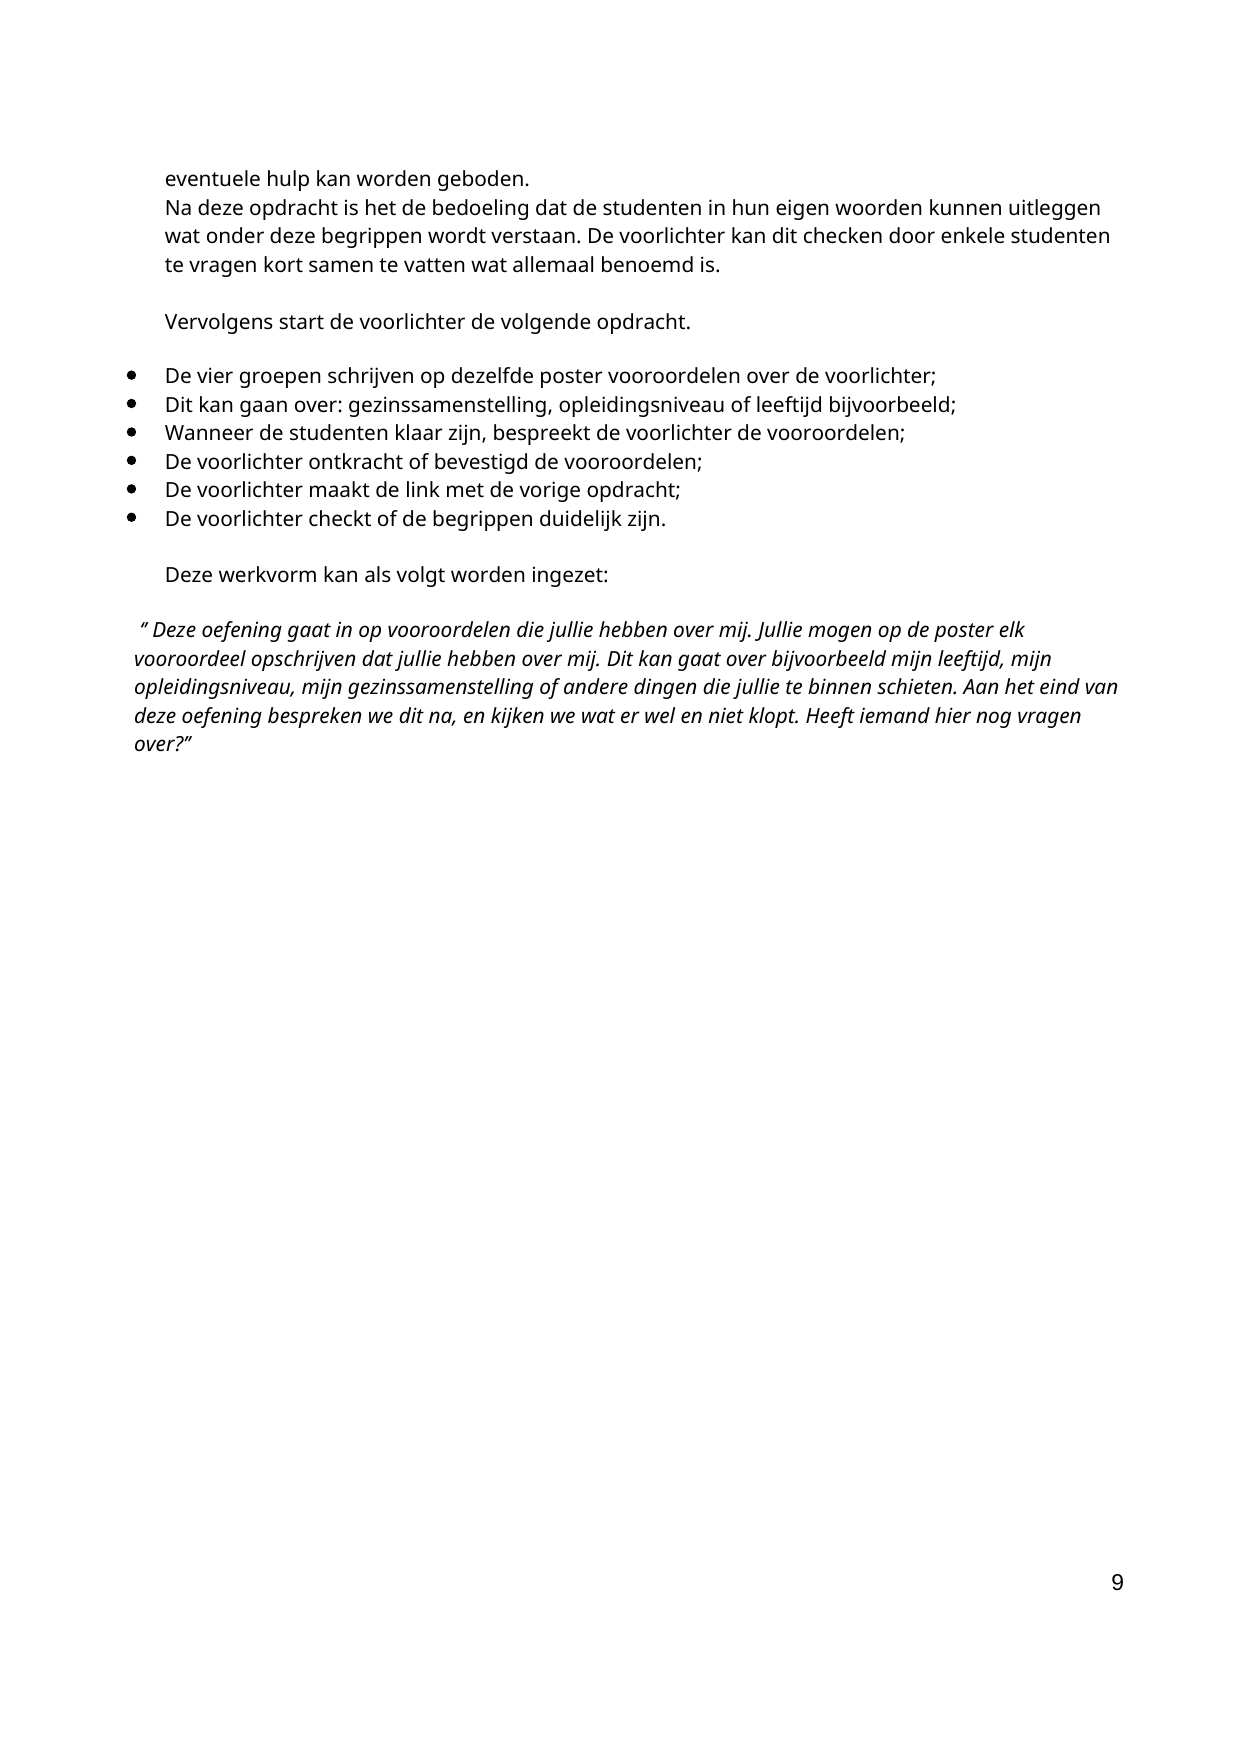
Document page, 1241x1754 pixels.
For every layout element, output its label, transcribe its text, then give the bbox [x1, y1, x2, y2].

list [127, 164, 1123, 362]
list De voorlichter ontkracht of bevestigd de vooroordelen; [127, 447, 1123, 475]
list De vier groepen schrijven op dezelfde poster vooroordelen over de voorlichter; [127, 362, 1123, 390]
list Wanneer de studenten klaar zijn, bespreekt de voorlichter de vooroordelen; [127, 418, 1123, 447]
list Dit kan gaan over: gezinssamenstelling, opleidingsniveau of leeftijd bijvoorbeeld; [127, 390, 1123, 418]
list De voorlichter maakt de link met de vorige opdracht; [127, 475, 1123, 504]
list De voorlichter checkt of de begrippen duidelijk zijn. Deze werkvorm kan als volgt worden ingezet: [127, 504, 1123, 615]
list ‘’ Deze oefening gaat in op vooroordelen die jullie hebben over mij. Jullie mogen op de poster elk vooroordeel opschrijven dat jullie hebben over mij. Dit kan gaat over bijvoorbeeld mijn leeftijd, mijn opleidingsniveau, mijn gezinssamenstelling of andere dingen die jullie te binnen schieten. Aan het eind van deze oefening bespreken we dit na, en kijken we wat er wel en niet klopt. Heeft iemand hier nog vragen over?’’4.3 Werkvorm 2: de beroepscode Duur: 20 minuten Materialen: poster gemaakt door de voorlichter met belangrijke punten uit de beroepscode gebaseerd op respect (bijlage 1), stiften en voorbereiding over inhoud van de beroepscode Gedragsdoel 2 en 3: - Aan het eind van de voorlichting kan de studenten uitleggen wat de beroepscode inhoudt voor hun opleiding - Aan het eind van de voorlichting kan de student uitleggen in welke situaties de gedragingen van de beroepscode van hen verwacht wordt. [134, 615, 1123, 758]
